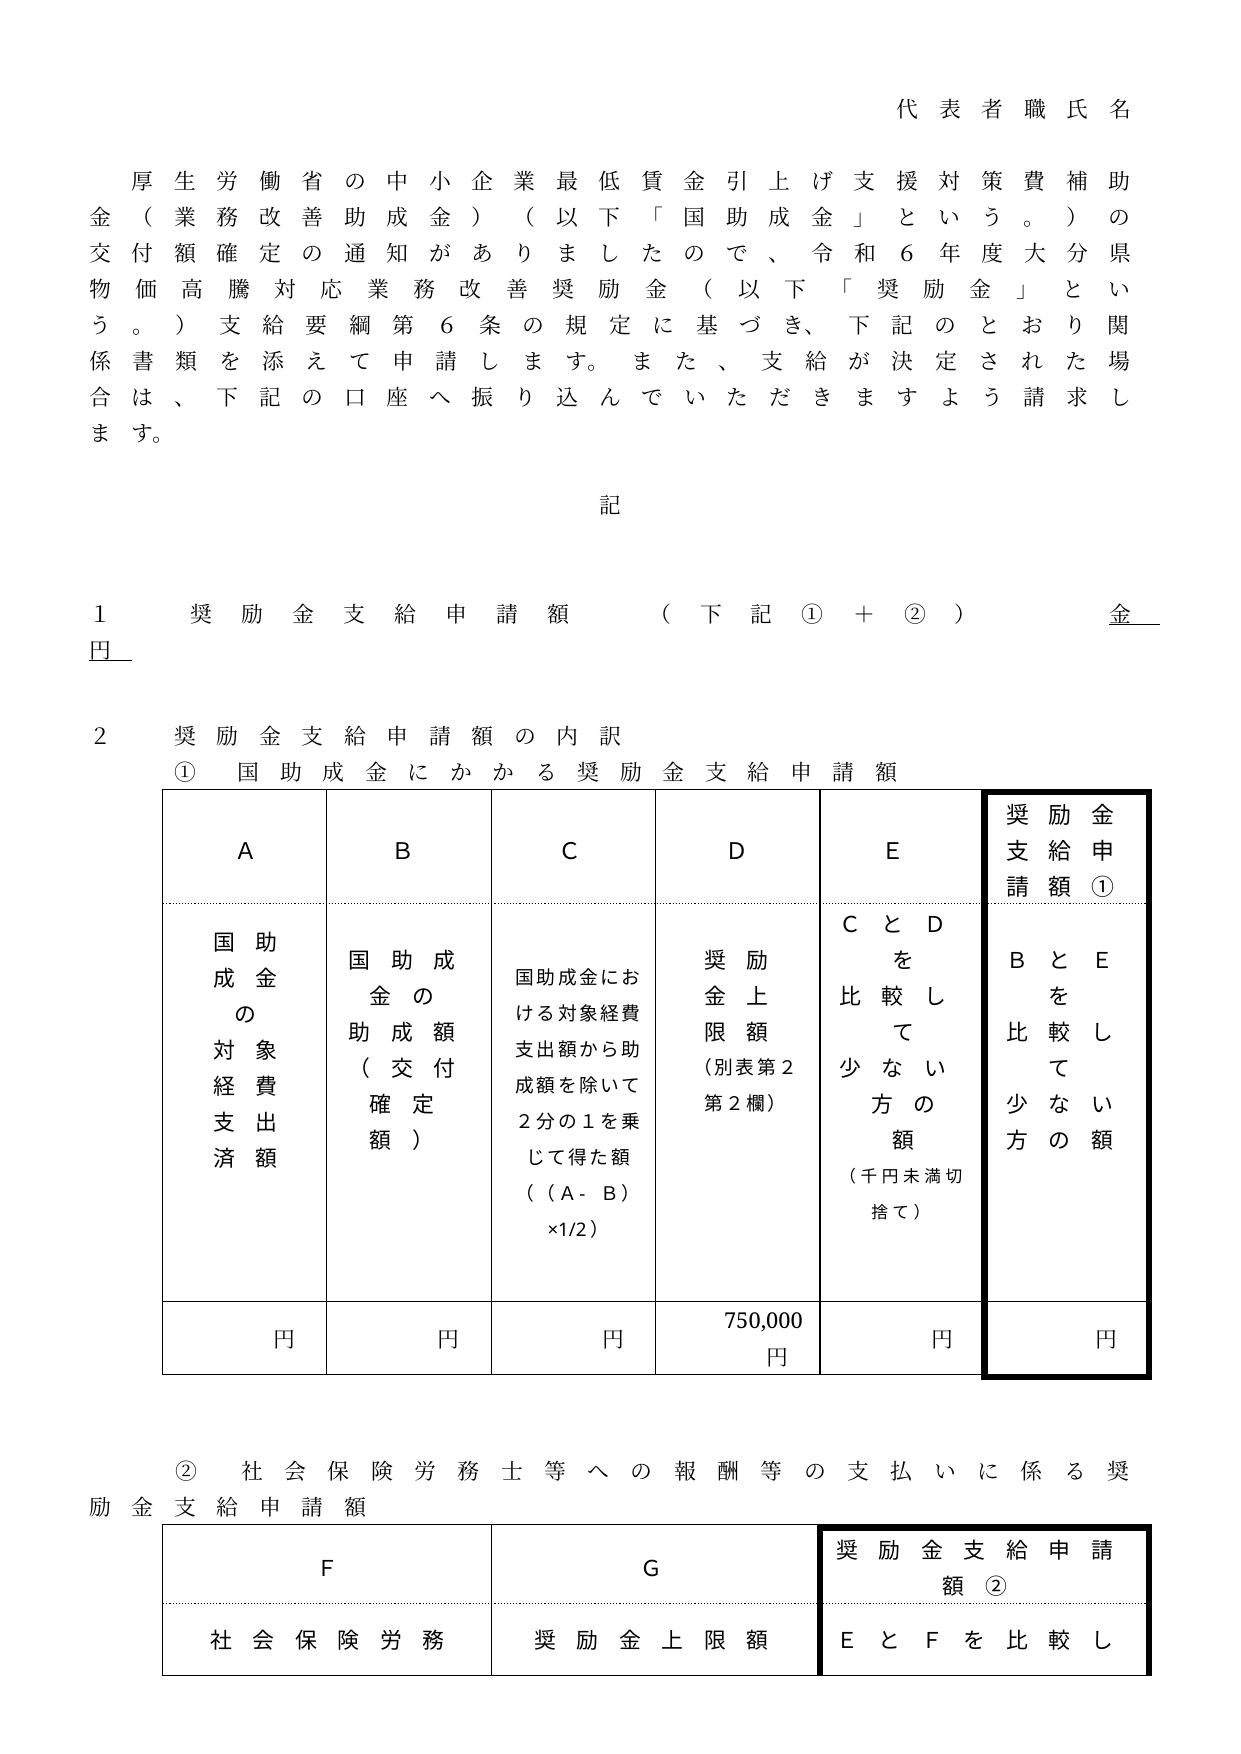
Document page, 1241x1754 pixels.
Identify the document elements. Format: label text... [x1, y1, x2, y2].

text １ 奨励金支給申請額 （下記①＋②） 金 円 [89, 594, 1151, 667]
table_cell 円 [988, 1302, 1146, 1374]
text ２ 奨励金支給申請額の内訳 [89, 717, 1151, 753]
table_cell 国助成金の 対象経費 支出済額 [163, 903, 326, 1301]
table_header Ｆ [163, 1525, 491, 1603]
subtitle 記 [89, 486, 1151, 522]
table_header 奨励金支給申請額② [823, 1531, 1146, 1603]
table_cell 国助成金の 助成額 （交付確定額） [327, 903, 491, 1301]
table_cell 奨励金上限額 （別表第３第２欄） [492, 1603, 817, 1675]
text ② 社会保険労務士等への報酬等の支払いに係る奨励金支給申請額 [89, 1452, 1151, 1524]
table_cell ＢとＥを 比較して 少ない方の額 [988, 903, 1146, 1301]
table_header Ｄ [656, 790, 819, 903]
text 代表者職氏名 [89, 90, 1151, 126]
table_cell 社会保険労務士等への報酬の 実支出額 [163, 1603, 491, 1675]
table_cell 円 [492, 1302, 655, 1374]
table_cell 750,000円 [656, 1302, 819, 1374]
table_cell 円 [163, 1302, 326, 1374]
table_cell 円 [821, 1302, 981, 1374]
table_header Ｂ [327, 790, 491, 903]
table_cell ＣとＤを 比較して 少ない方の額 （千円未満切捨て） [821, 903, 981, 1301]
table_header Ａ [163, 790, 326, 903]
table_header Ｇ [492, 1525, 817, 1603]
table_cell 国助成金における対象経費支出額から助成額を除いて２分の１を乗じて得た額 （（Ａ-Ｂ）×1/2） [492, 903, 655, 1301]
table_header Ｃ [492, 790, 655, 903]
table_cell 円 [327, 1302, 491, 1374]
subtitle 厚生労働省の中小企業最低賃金引上げ支援対策費補助金（業務改善助成金）（以下「国助成金」という。）の交付額確定の通知がありましたので、令和６年度大分県物価高騰対応業務改善奨励金（以下「奨励金」という。）支給要綱第６条の規定に基づき、下記のとおり関係書類を添えて申請します。また、支給が決定された場合は、下記の口座へ振り込んでいただきますよう請求します。 [89, 162, 1151, 450]
text ① 国助成金にかかる奨励金支給申請額 [89, 753, 1151, 789]
table_header Ｅ [821, 790, 981, 903]
table_cell 奨励金上限額 （別表第２第２欄） [656, 903, 819, 1301]
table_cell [823, 1603, 1146, 1675]
table_header 奨励金 支給申請額① [988, 795, 1146, 903]
